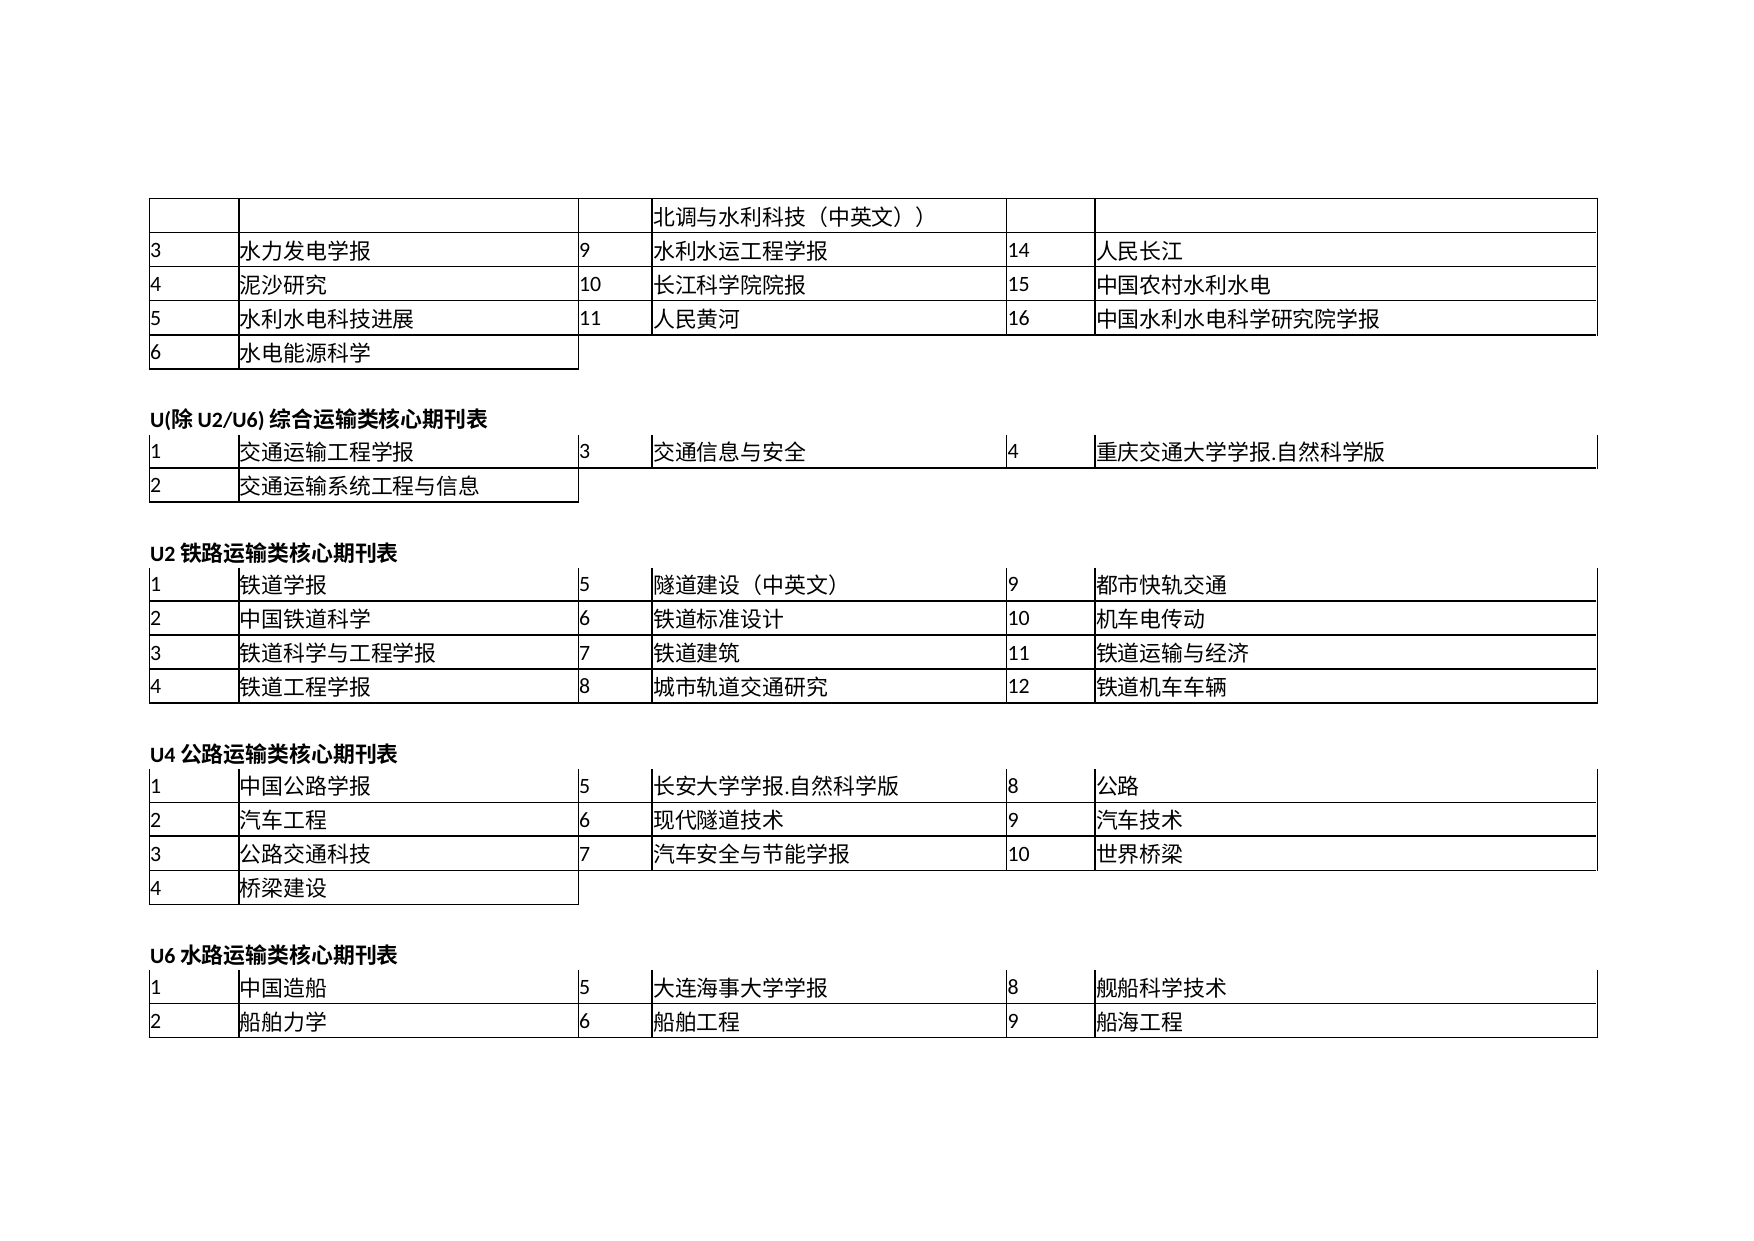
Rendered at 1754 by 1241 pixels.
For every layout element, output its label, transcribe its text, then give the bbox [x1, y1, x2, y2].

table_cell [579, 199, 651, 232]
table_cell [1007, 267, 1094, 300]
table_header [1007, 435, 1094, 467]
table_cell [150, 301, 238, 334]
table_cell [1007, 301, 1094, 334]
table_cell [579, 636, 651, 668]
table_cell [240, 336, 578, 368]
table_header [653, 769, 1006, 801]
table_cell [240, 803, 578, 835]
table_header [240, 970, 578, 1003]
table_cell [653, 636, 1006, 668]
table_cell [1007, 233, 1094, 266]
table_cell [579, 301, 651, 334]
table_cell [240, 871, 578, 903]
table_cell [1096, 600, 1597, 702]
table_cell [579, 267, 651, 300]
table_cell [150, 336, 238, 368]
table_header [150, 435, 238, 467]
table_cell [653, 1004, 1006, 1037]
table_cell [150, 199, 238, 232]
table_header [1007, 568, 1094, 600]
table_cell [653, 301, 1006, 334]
text U4公路运输类核心期刊表 [150, 736, 1604, 769]
text U6水路运输类核心期刊表 [150, 938, 1604, 970]
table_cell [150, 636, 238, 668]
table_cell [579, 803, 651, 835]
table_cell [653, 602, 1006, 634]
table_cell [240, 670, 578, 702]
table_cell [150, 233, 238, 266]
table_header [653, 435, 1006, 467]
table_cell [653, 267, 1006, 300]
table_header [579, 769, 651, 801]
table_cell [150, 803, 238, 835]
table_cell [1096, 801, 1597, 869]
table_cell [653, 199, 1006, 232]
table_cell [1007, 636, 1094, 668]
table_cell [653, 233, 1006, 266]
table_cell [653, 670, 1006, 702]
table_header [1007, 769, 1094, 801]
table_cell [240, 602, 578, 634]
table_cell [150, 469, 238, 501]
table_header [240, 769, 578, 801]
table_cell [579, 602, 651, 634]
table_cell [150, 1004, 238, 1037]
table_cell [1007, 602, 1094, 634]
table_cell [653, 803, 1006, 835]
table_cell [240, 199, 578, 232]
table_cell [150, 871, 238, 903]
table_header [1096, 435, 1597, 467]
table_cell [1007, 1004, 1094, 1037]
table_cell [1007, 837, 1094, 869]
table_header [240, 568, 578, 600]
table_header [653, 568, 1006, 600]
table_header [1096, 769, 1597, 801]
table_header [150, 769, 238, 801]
text U2铁路运输类核心期刊表 [150, 535, 1604, 568]
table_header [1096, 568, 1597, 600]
text U(除U2/U6) 综合运输类核心期刊表 [150, 402, 1604, 434]
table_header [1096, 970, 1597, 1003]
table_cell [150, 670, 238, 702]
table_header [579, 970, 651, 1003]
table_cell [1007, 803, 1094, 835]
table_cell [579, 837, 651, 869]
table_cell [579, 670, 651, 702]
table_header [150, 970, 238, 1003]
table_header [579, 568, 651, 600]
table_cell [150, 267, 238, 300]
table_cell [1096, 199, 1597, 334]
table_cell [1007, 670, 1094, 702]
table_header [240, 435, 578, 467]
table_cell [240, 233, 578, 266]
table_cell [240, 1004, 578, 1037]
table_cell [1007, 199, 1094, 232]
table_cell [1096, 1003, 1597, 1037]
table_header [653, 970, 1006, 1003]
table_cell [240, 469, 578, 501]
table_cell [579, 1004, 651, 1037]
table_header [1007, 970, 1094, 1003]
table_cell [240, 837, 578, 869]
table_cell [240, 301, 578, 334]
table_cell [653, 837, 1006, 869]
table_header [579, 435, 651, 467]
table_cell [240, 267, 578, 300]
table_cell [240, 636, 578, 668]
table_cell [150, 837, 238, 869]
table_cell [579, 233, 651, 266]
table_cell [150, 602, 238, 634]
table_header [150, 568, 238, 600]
